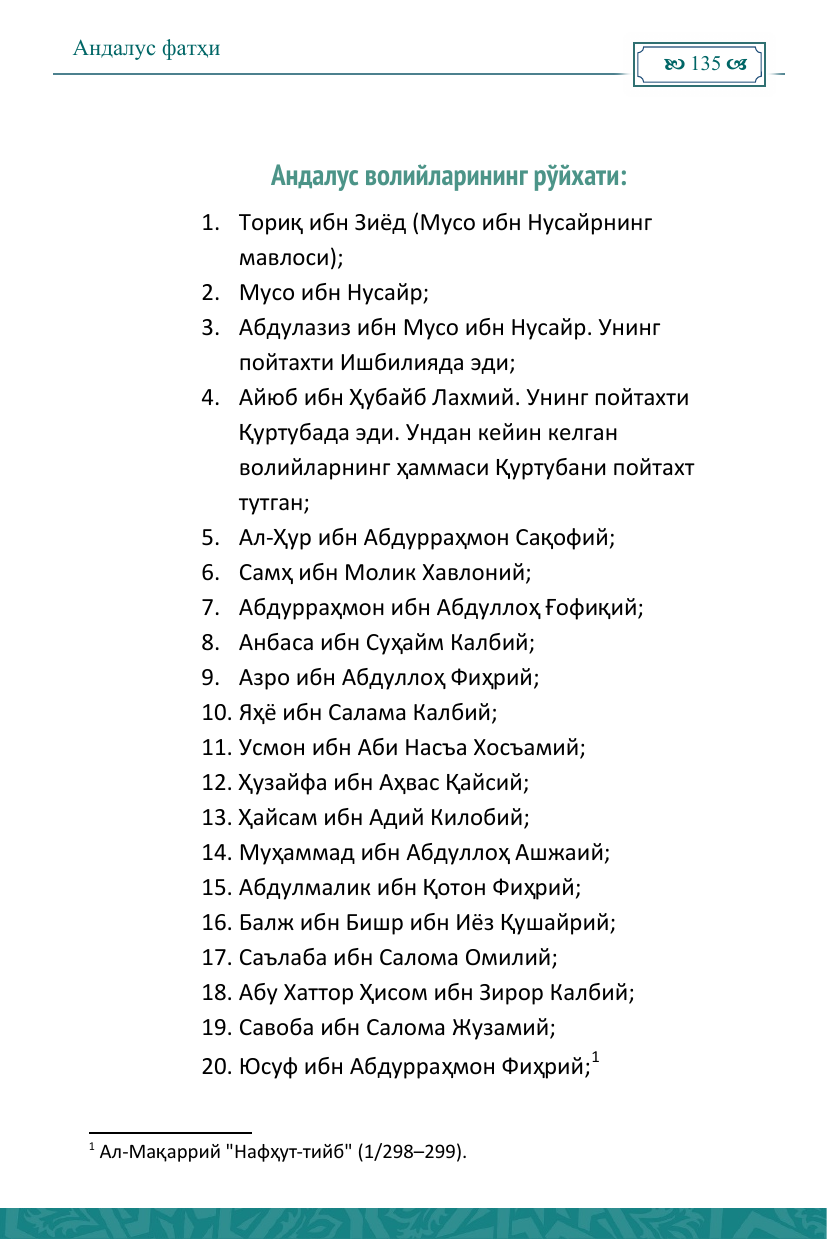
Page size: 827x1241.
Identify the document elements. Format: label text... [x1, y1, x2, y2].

list Савоба ибн Салома Жузамий; [201, 1011, 738, 1041]
list Усмон ибн Аби Насъа Хосъамий; [201, 731, 738, 761]
list Абу Хаттор Ҳисом ибн Зирор Калбий; [201, 976, 738, 1006]
list Абдулазиз ибн Мусо ибн Нусайр. Унинг пойтахти Ишбилияда эди; [201, 311, 738, 376]
list Муҳаммад ибн Абдуллоҳ Ашжаий; [201, 836, 738, 866]
list Абдурраҳмон ибн Абдуллоҳ Ғофиқий; [201, 591, 738, 621]
text Андалус волийларининг рўйхати: [159, 156, 738, 193]
list Азро ибн Абдуллоҳ Фиҳрий; [201, 661, 738, 691]
list Ҳузайфа ибн Аҳвас Қайсий; [201, 766, 738, 796]
list Яҳё ибн Салама Калбий; [201, 696, 738, 726]
list Абдулмалик ибн Қотон Фиҳрий; [201, 871, 738, 901]
list Ториқ ибн Зиёд (Мусо ибн Нусайрнинг мавлоси); [201, 206, 738, 271]
list Балж ибн Бишр ибн Иёз Қушайрий; [201, 906, 738, 936]
picture [0, 1208, 827, 1239]
list Мусо ибн Нусайр; [201, 276, 738, 306]
list Самҳ ибн Молик Хавлоний; [201, 556, 738, 586]
list Ҳайсам ибн Адий Килобий; [201, 801, 738, 831]
list Ал-Ҳур ибн Абдурраҳмон Сақофий; [201, 521, 738, 551]
list Юсуф ибн Абдурраҳмон Фиҳрий; [201, 1046, 738, 1081]
list Анбаса ибн Суҳайм Калбий; [201, 626, 738, 656]
list Айюб ибн Ҳубайб Лахмий. Унинг пойтахти Қуртубада эди. Ундан кейин келган волийларнинг ҳаммаси Қуртубани пойтахт тутган; [201, 381, 738, 516]
list Саълаба ибн Салома Омилий; [201, 941, 738, 971]
